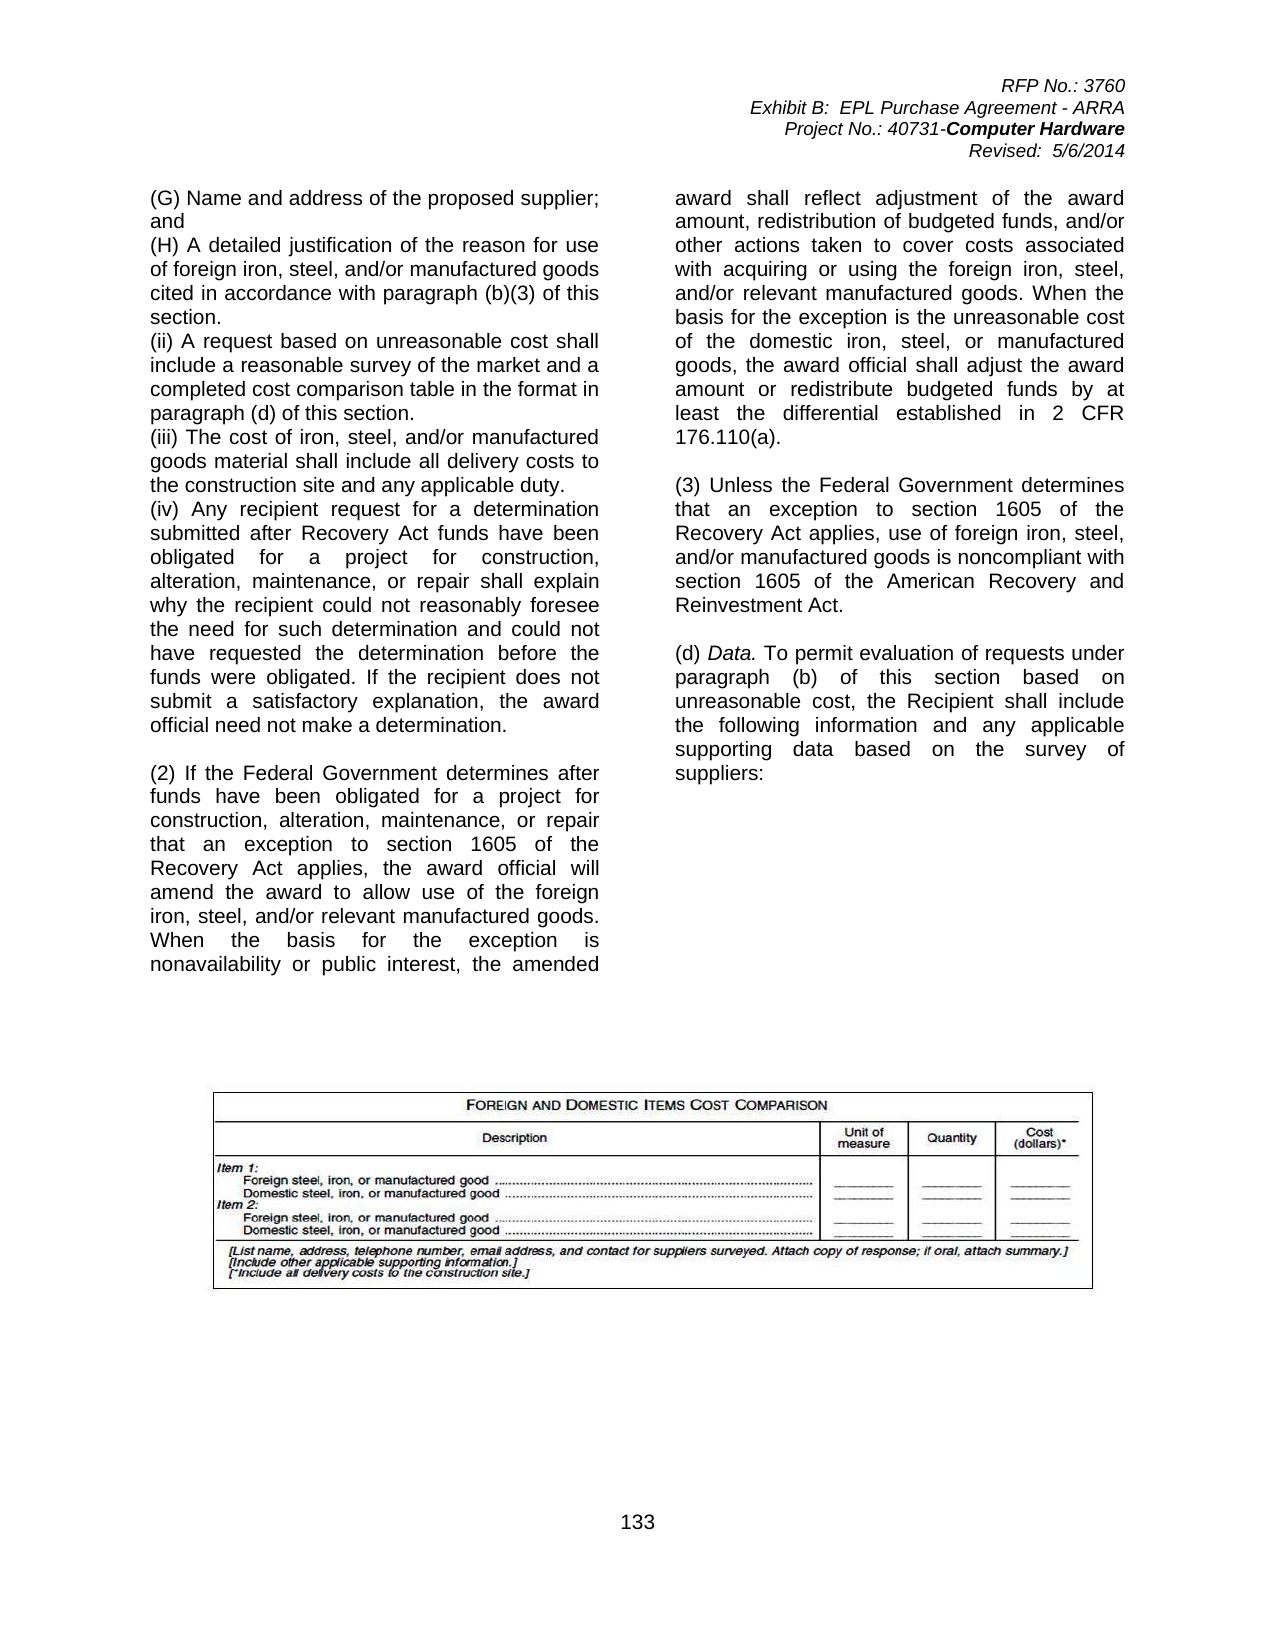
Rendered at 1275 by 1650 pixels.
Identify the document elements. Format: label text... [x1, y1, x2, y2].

text (ii) A request based on unreasonable cost shall include a reasonable survey of the market and a completed cost comparison table in the format in paragraph (d) of this section. [150, 329, 600, 425]
text (3) Unless the Federal Government determines that an exception to section 1605 of the Recovery Act applies, use of foreign iron, steel, and/or manufactured goods is noncompliant with section 1605 of the American Recovery and Reinvestment Act. [675, 473, 1125, 617]
text (iv) Any recipient request for a determination submitted after Recovery Act funds have been obligated for a project for construction, alteration, maintenance, or repair shall explain why the recipient could not reasonably foresee the need for such determination and could not have requested the determination before the funds were obligated. If the recipient does not submit a satisfactory explanation, the award official need not make a determination. [150, 497, 600, 736]
text (iii) The cost of iron, steel, and/or manufactured goods material shall include all delivery costs to the construction site and any applicable duty. [150, 425, 600, 497]
text (H) A detailed justification of the reason for use of foreign iron, steel, and/or manufactured goods cited in accordance with paragraph (b)(3) of this section. [150, 233, 600, 329]
text (d) Data. To permit evaluation of requests under paragraph (b) of this section based on unreasonable cost, the Recipient shall include the following information and any applicable supporting data based on the survey of suppliers: [675, 641, 1125, 784]
text (2) If the Federal Government determines after funds have been obligated for a project for construction, alteration, maintenance, or repair that an exception to section 1605 of the Recovery Act applies, the award official will amend the award to allow use of the foreign iron, steel, and/or relevant manufactured goods. When the basis for the exception is nonavailability or public interest, the amended award shall reflect adjustment of the award amount, redistribution of budgeted funds, and/or other actions taken to cover costs associated with acquiring or using the foreign iron, steel, and/or relevant manufactured goods. When the basis for the exception is the unreasonable cost of the domestic iron, steel, or manufactured goods, the award official shall adjust the award amount or redistribute budgeted funds by at least the differential established in 2 CFR 176.110(a). [150, 760, 600, 976]
text (2) If the Federal Government determines after funds have been obligated for a project for construction, alteration, maintenance, or repair that an exception to section 1605 of the Recovery Act applies, the award official will amend the award to allow use of the foreign iron, steel, and/or relevant manufactured goods. When the basis for the exception is nonavailability or public interest, the amended award shall reflect adjustment of the award amount, redistribution of budgeted funds, and/or other actions taken to cover costs associated with acquiring or using the foreign iron, steel, and/or relevant manufactured goods. When the basis for the exception is the unreasonable cost of the domestic iron, steel, or manufactured goods, the award official shall adjust the award amount or redistribute budgeted funds by at least the differential established in 2 CFR 176.110(a). [675, 185, 1125, 449]
text (G) Name and address of the proposed supplier; and [150, 185, 600, 233]
